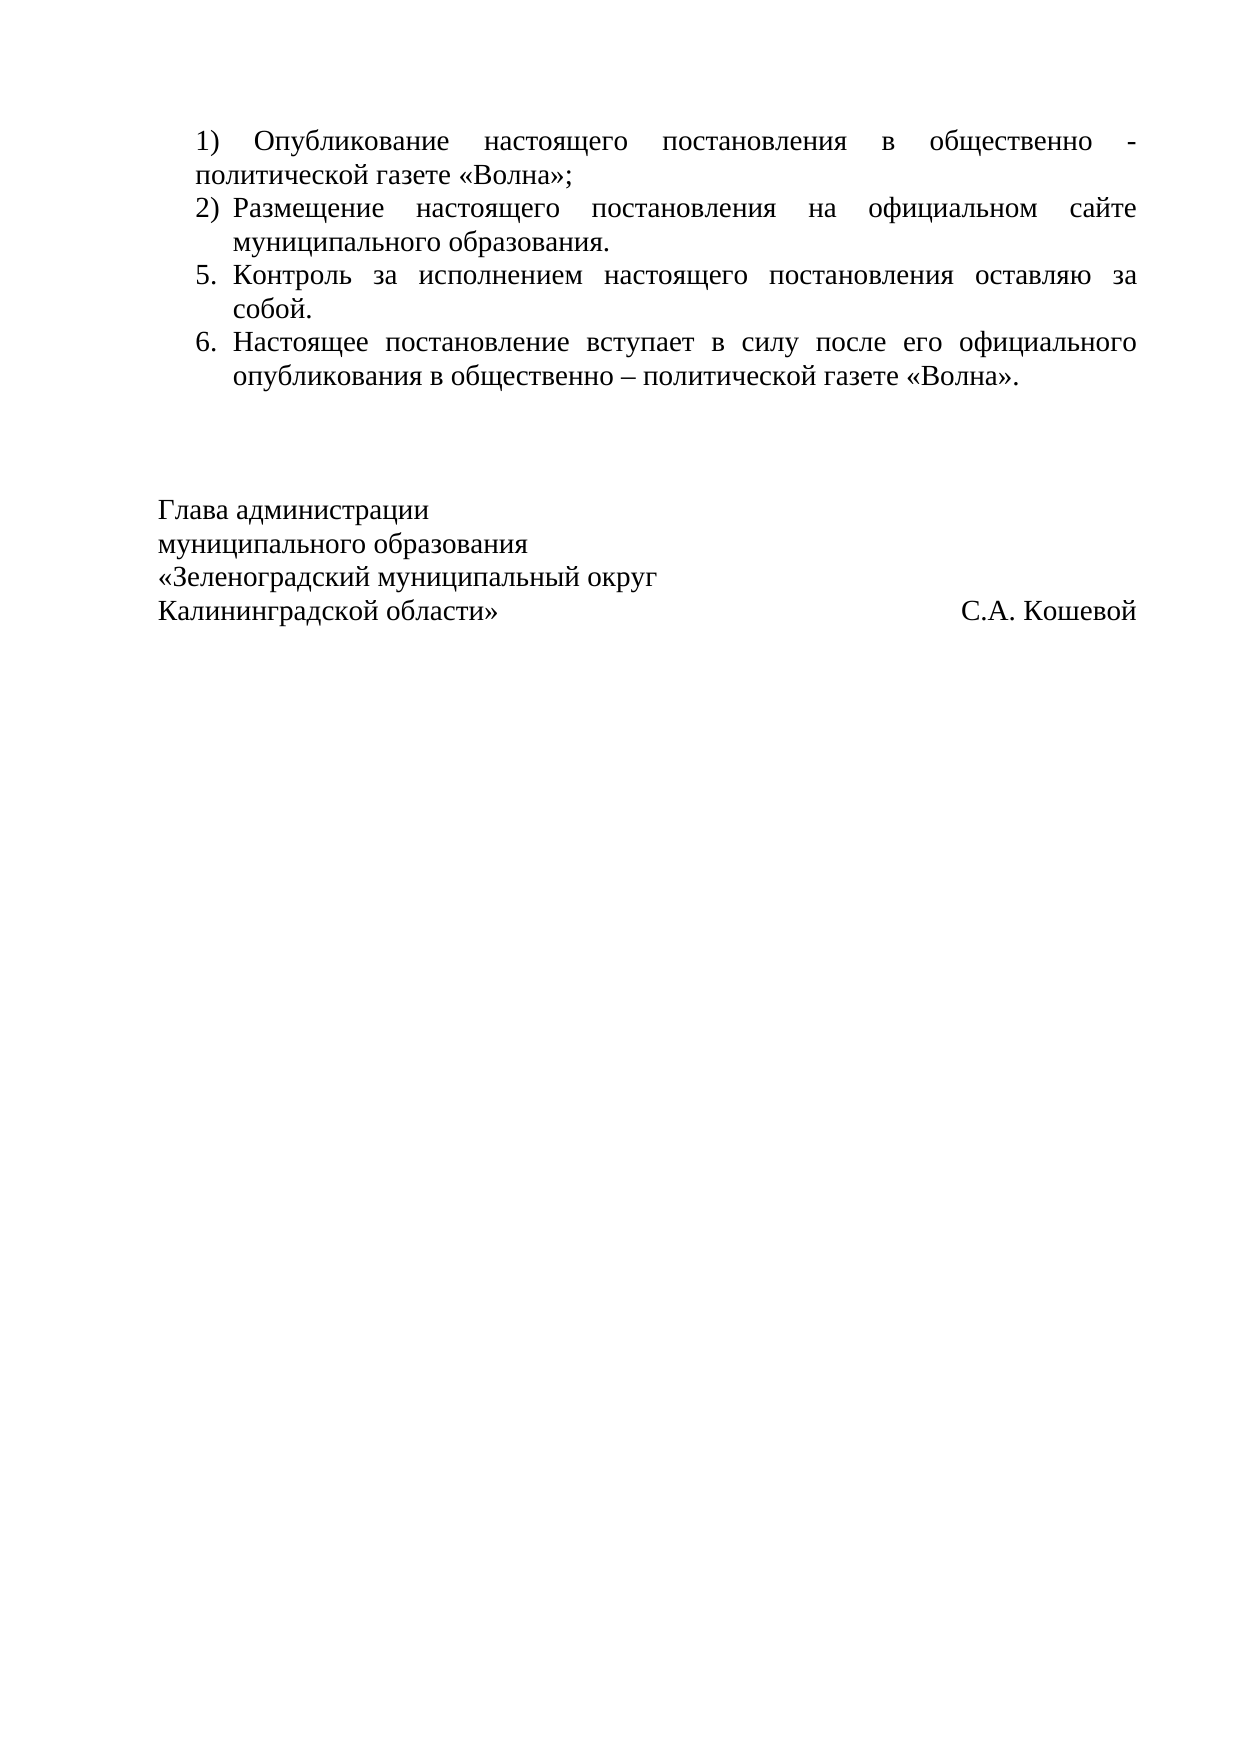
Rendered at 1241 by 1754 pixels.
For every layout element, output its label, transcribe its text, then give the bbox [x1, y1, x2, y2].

list Настоящее постановление вступает в силу после его официального опубликования в общественно – политической газете «Волна». [195, 324, 1138, 392]
text Глава администрации [158, 492, 1138, 526]
list Контроль за исполнением настоящего постановления оставляю за собой. [195, 257, 1138, 324]
text Калининградской области» С.А. Кошевой [158, 593, 1138, 626]
list 1) Опубликование настоящего постановления в общественно - политической газете «Волна»; [195, 123, 1138, 190]
text «Зеленоградский муниципальный округ [158, 559, 1138, 593]
text муниципального образования [158, 526, 1138, 559]
list Размещение настоящего постановления на официальном сайте муниципального образования. [195, 190, 1138, 257]
